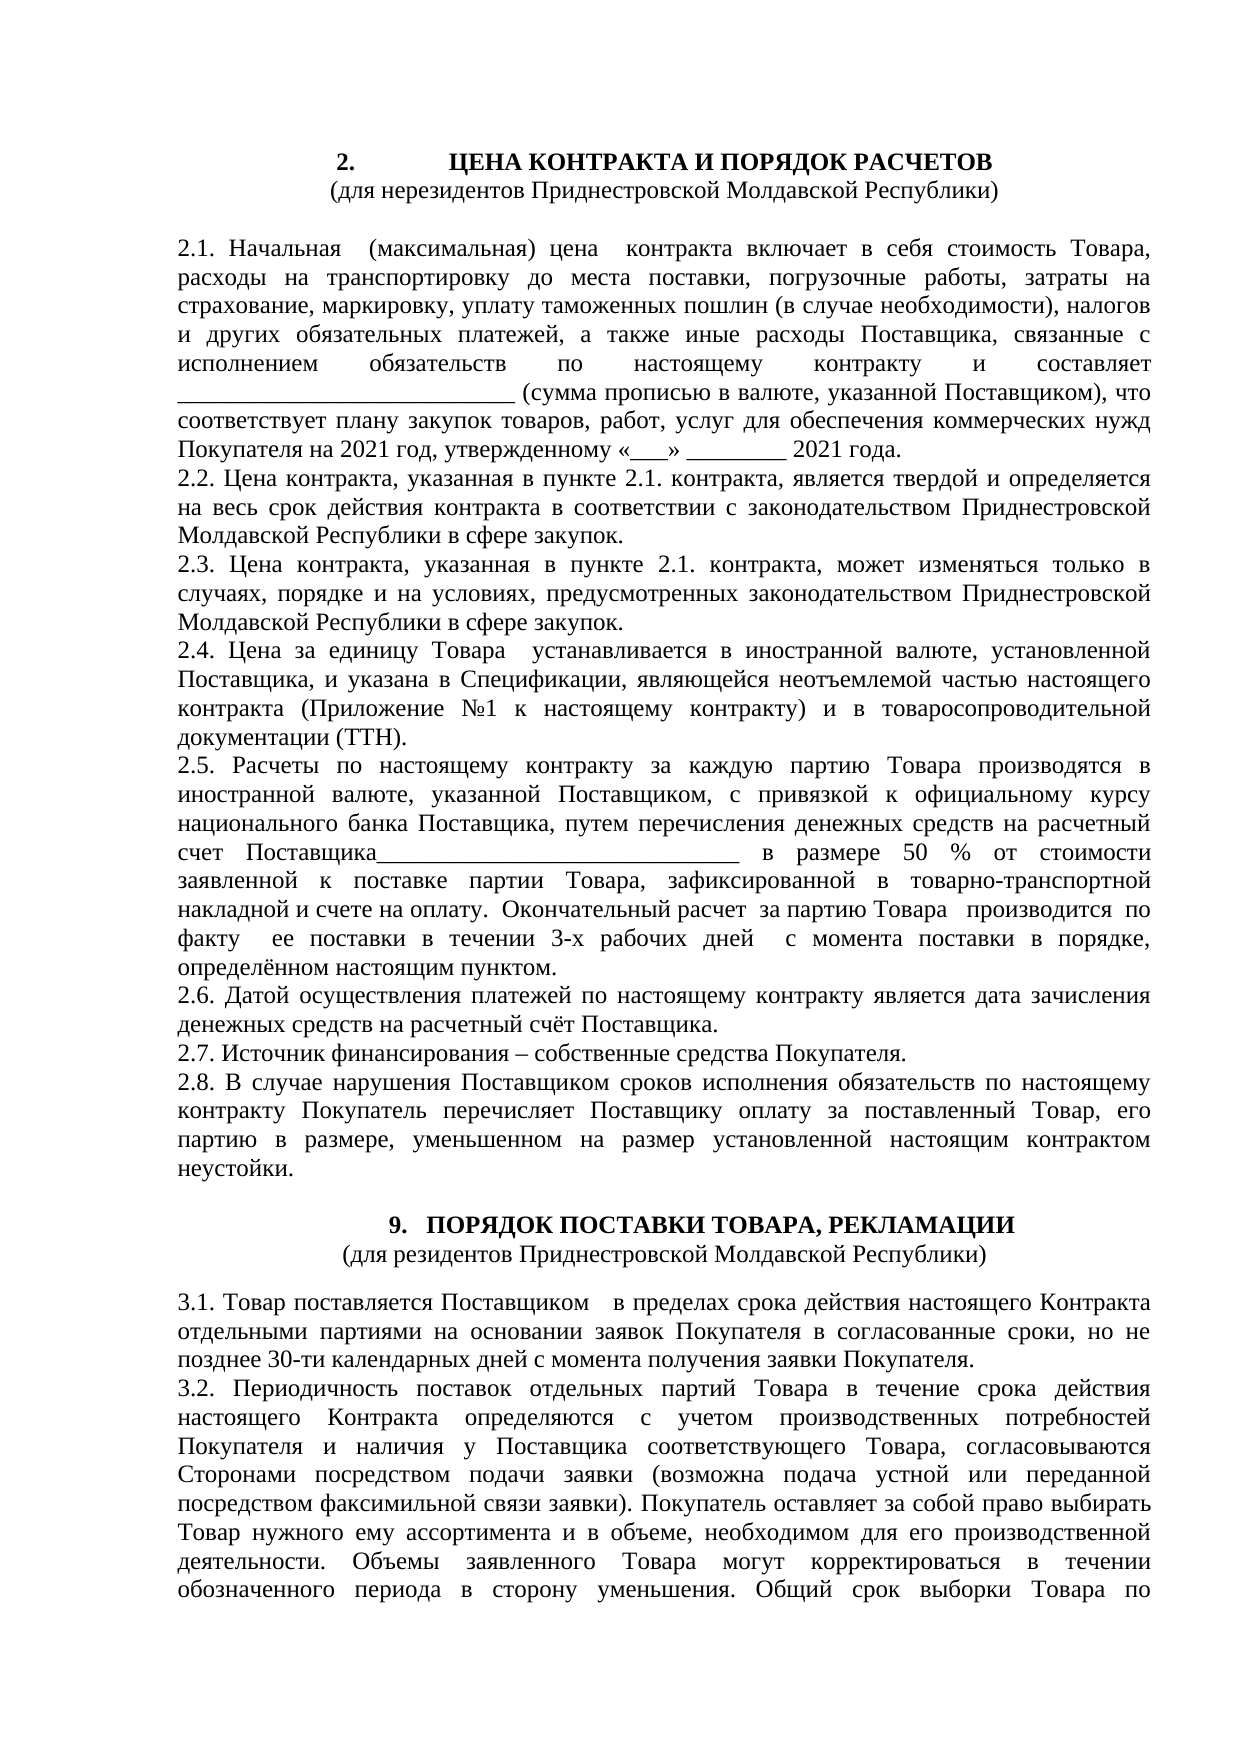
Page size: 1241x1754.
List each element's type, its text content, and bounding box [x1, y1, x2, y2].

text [177, 1373, 1152, 1603]
text 2.6. Датой осуществления платежей по настоящему контракту является дата зачисления денежных средств на расчетный счёт Поставщика. [177, 981, 1152, 1038]
text 2.2. Цена контракта, указанная в пункте 2.1. контракта, является твердой и определяется на весь срок действия контракта в соответствии с законодательством Приднестровской Молдавской Республики в сфере закупок. [177, 463, 1152, 549]
list ПОРЯДОК ПОСТАВКИ ТОВАРА, РЕКЛАМАЦИИ [252, 1211, 1152, 1239]
text 2.1. Начальная (максимальная) цена контракта включает в себя стоимость Товара, расходы на транспортировку до места поставки, погрузочные работы, затраты на страхование, маркировку, уплату таможенных пошлин (в случае необходимости), налогов и других обязательных платежей, а также иные расходы Поставщика, связанные с исполнением обязательств по настоящему контракту и составляет ___________________________ (сумма прописью в валюте, указанной Поставщиком), что соответствует плану закупок товаров, работ, услуг для обеспечения коммерческих нужд Покупателя на 2021 год, утвержденному «___» ________ 2021 года. [177, 233, 1152, 463]
text 3.1. Товар поставляется Поставщиком в пределах срока действия настоящего Контракта отдельными партиями на основании заявок Покупателя в согласованные сроки, но не позднее 30-ти календарных дней с момента получения заявки Покупателя. [177, 1287, 1152, 1373]
text 2.5. Расчеты по настоящему контракту за каждую партию Товара производятся в иностранной валюте, указанной Поставщиком, с привязкой к официальному курсу национального банка Поставщика, путем перечисления денежных средств на расчетный счет Поставщика_____________________________ в размере 50 % от стоимости заявленной к поставке партии Товара, зафиксированной в товарно-транспортной накладной и счете на оплату. Окончательный расчет за партию Товара производится по факту ее поставки в течении 3-х рабочих дней с момента поставки в порядке, определённом настоящим пунктом. [177, 751, 1152, 981]
text 2. ЦЕНА КОНТРАКТА И ПОРЯДОК РАСЧЕТОВ [177, 147, 1152, 176]
text 2.4. Цена за единицу Товара устанавливается в иностранной валюте, установленной Поставщика, и указана в Спецификации, являющейся неотъемлемой частью настоящего контракта (Приложение №1 к настоящему контракту) и в товаросопроводительной документации (ТТН). [177, 636, 1152, 751]
text 2.8. В случае нарушения Поставщиком сроков исполнения обязательств по настоящему контракту Покупатель перечисляет Поставщику оплату за поставленный Товар, его партию в размере, уменьшенном на размер установленной настоящим контрактом неустойки. [177, 1067, 1152, 1182]
text (для нерезидентов Приднестровской Молдавской Республики) [177, 176, 1152, 204]
text 2.7. Источник финансирования – собственные средства Покупателя. [177, 1038, 1152, 1067]
text 2.3. Цена контракта, указанная в пункте 2.1. контракта, может изменяться только в случаях, порядке и на условиях, предусмотренных законодательством Приднестровской Молдавской Республики в сфере закупок. [177, 549, 1152, 636]
text (для резидентов Приднестровской Молдавской Республики) [177, 1239, 1152, 1268]
